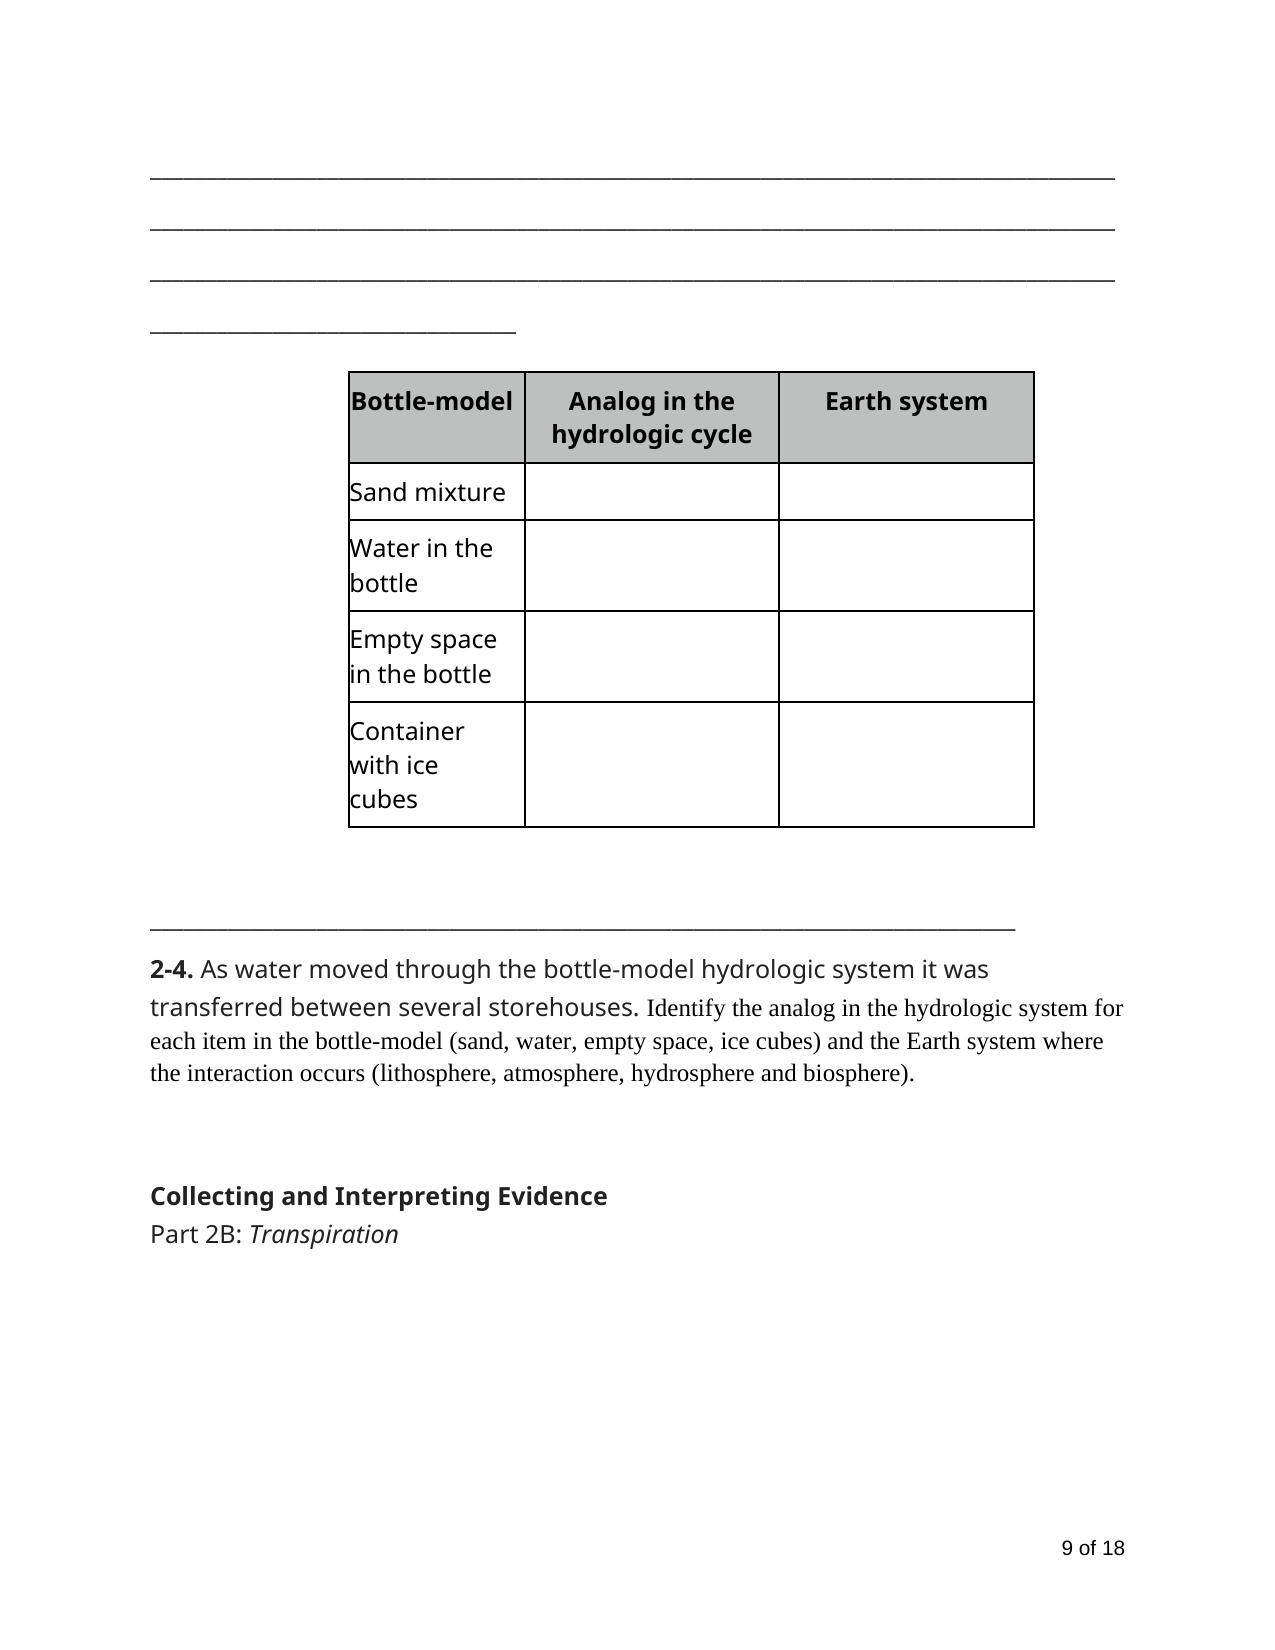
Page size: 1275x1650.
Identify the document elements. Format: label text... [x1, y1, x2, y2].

text ______________________________________________________________________________ [150, 354, 1125, 935]
text 2-4. As water moved through the bottle-model hydrologic system it was transferred between several storehouses. Identify the analog in the hydrologic system for each item in the bottle-model (sand, water, empty space, ice cubes) and the Earth system where the interaction occurs (lithosphere, atmosphere, hydrosphere and biosphere). [150, 952, 1125, 1087]
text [150, 150, 1125, 337]
text Collecting and Interpreting Evidence Part 2B: Transpiration [150, 1179, 1125, 1250]
